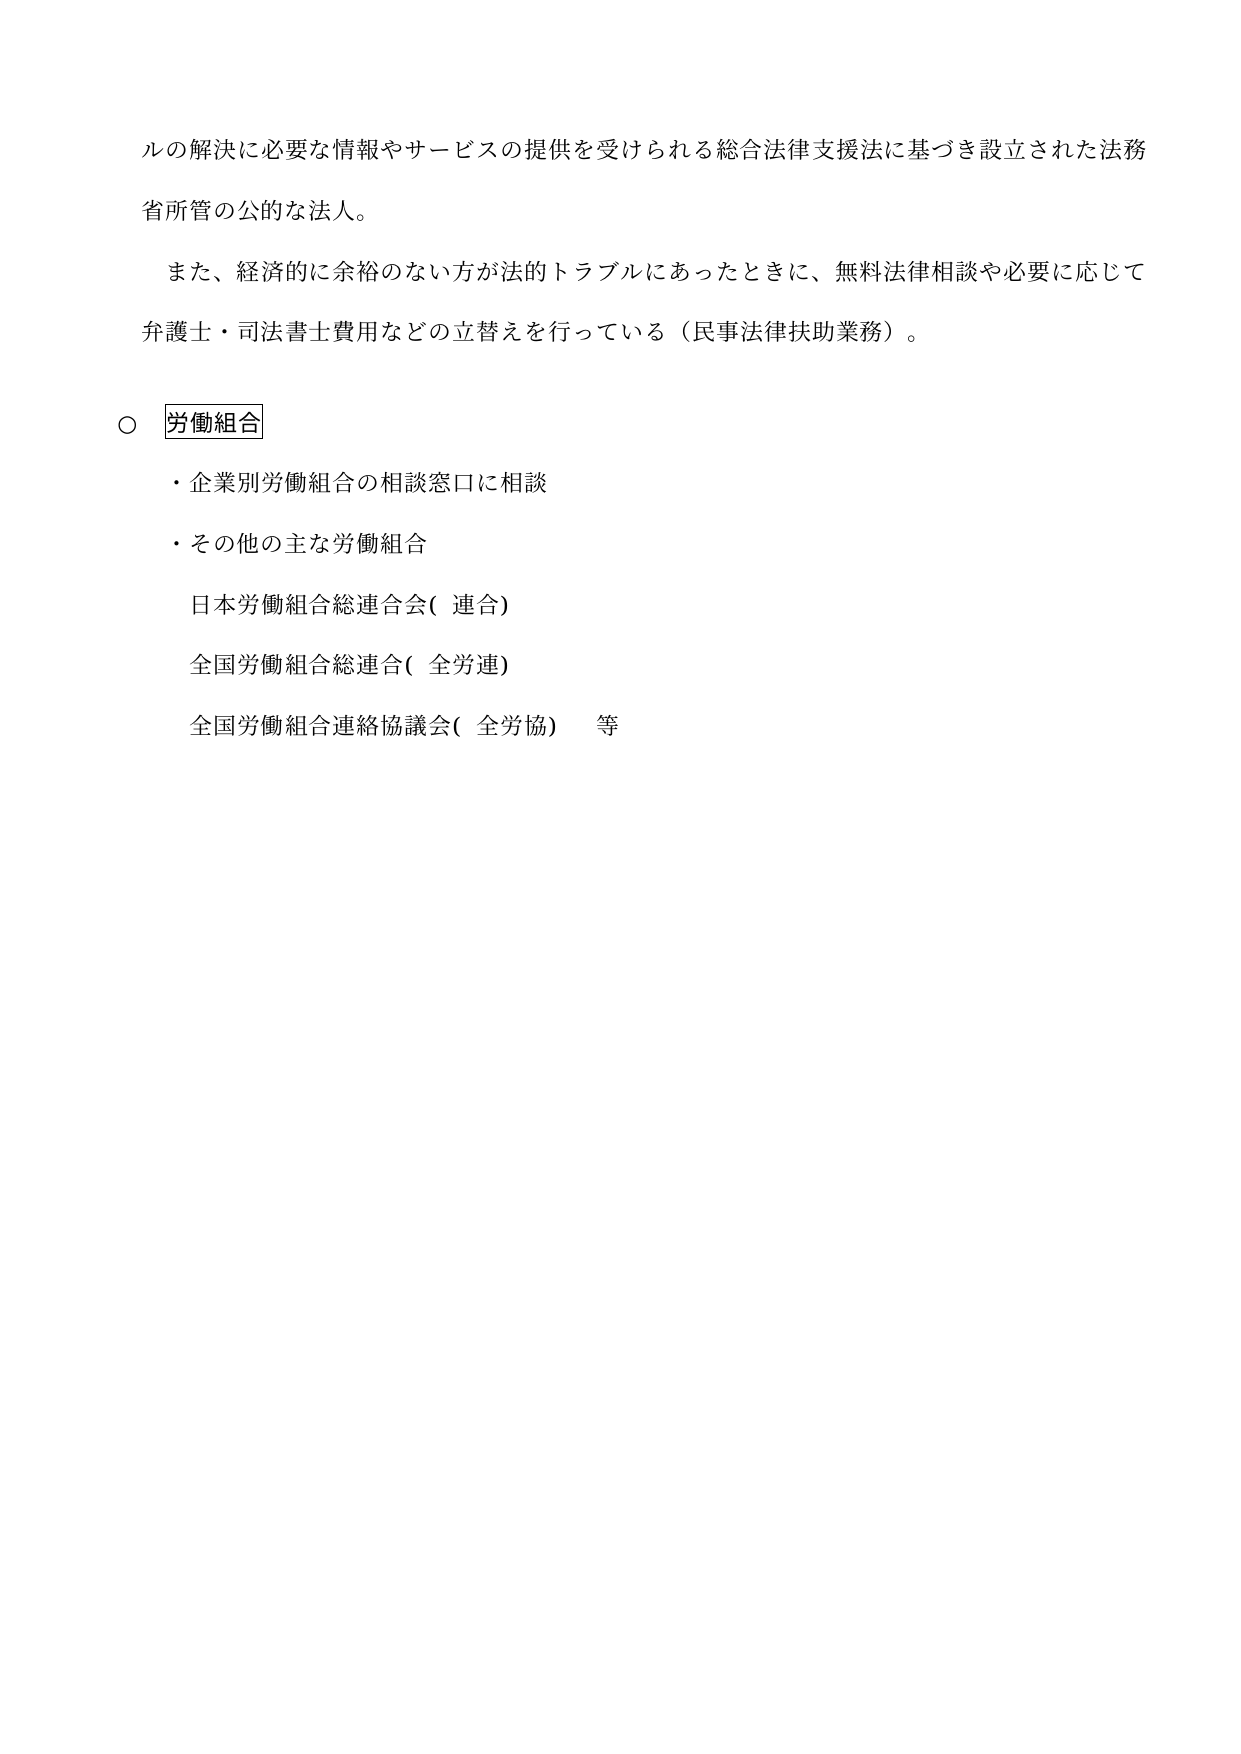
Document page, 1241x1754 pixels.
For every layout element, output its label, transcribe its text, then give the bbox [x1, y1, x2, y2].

text ・その他の主な労働組合 [132, 512, 1147, 573]
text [132, 119, 1147, 240]
text また、経済的に余裕のない方が法的トラブルにあったときに、無料法律相談や必要に応じて弁護士・司法書士費用などの立替えを行っている（民事法律扶助業務）。 [132, 240, 1147, 361]
text 日本労働組合総連合会(連合) [132, 573, 1147, 633]
text ・企業別労働組合の相談窓口に相談 [132, 452, 1147, 512]
text ○ 労働組合 [93, 391, 1147, 452]
text 全国労働組合連絡協議会(全労協) 等 [132, 694, 1147, 755]
text 全国労働組合総連合(全労連) [132, 633, 1147, 694]
